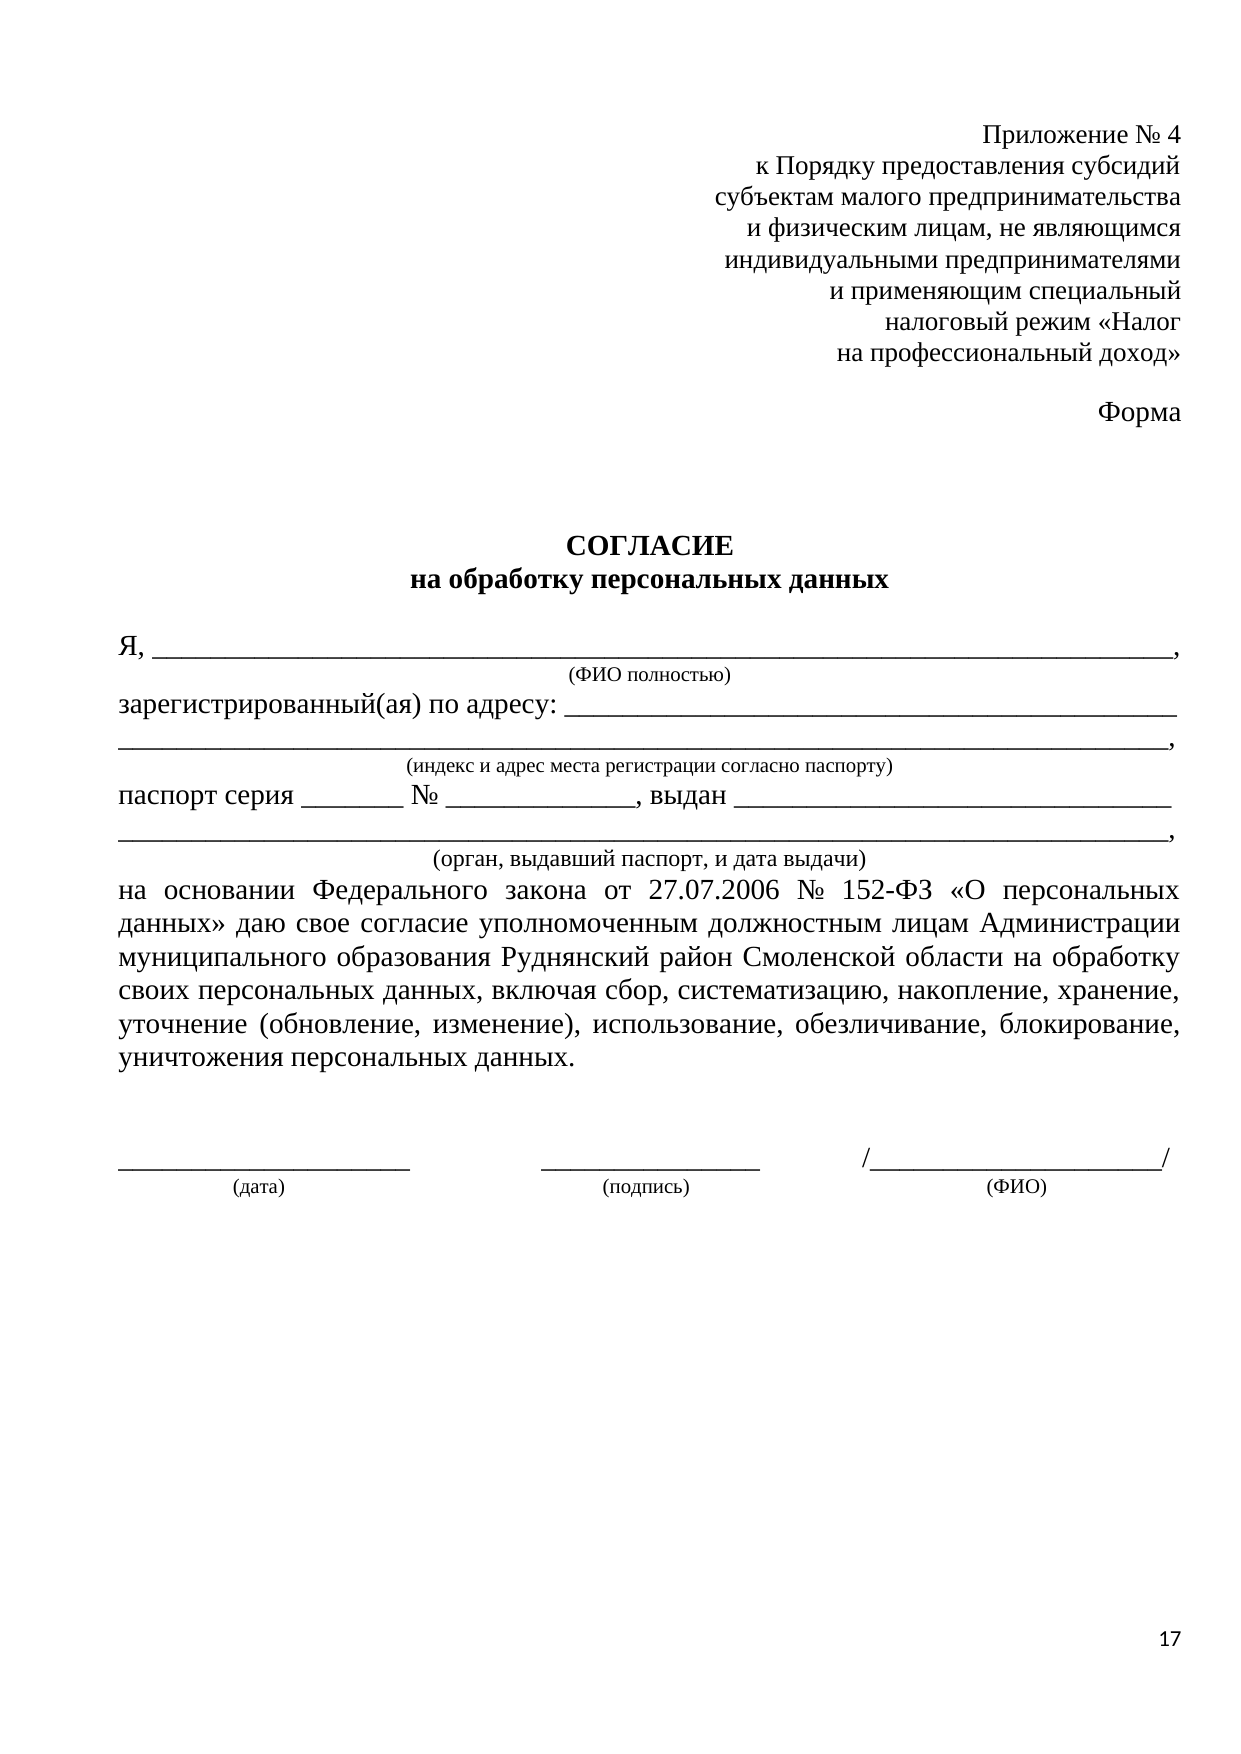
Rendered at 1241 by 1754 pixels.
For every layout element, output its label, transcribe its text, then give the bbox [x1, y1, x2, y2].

text ________________________________________________________________________, [118, 811, 1181, 844]
text зарегистрированный(ая) по адресу: __________________________________________ [118, 686, 1181, 719]
text и применяющим специальный [118, 274, 1181, 305]
text Форма [118, 394, 1181, 427]
text (дата) (подпись) (ФИО) [118, 1174, 1181, 1198]
text (орган, выдавший паспорт, и дата выдачи) [118, 844, 1181, 872]
text (индекс и адрес места регистрации согласно паспорту) [118, 753, 1181, 777]
text на обработку персональных данных [118, 561, 1181, 595]
text СОГЛАСИЕ [118, 528, 1181, 561]
text ____________________ _______________ /____________________/ [118, 1140, 1181, 1174]
text (ФИО полностью) [118, 662, 1181, 686]
text и физическим лицам, не являющимся [118, 212, 1181, 243]
text к Порядку предоставления субсидий субъектам малого предпринимательства [118, 149, 1181, 212]
text Я, ______________________________________________________________________, [118, 628, 1181, 662]
text паспорт серия _______ № _____________, выдан ______________________________ [118, 777, 1181, 811]
text налоговый режим «Налог [118, 305, 1181, 336]
text индивидуальными предпринимателями [118, 243, 1181, 274]
text Приложение № 4 [118, 118, 1181, 149]
text на профессиональный доход» [118, 336, 1181, 367]
text ________________________________________________________________________, [118, 719, 1181, 753]
text на основании Федерального закона от 27.07.2006 № 152-ФЗ «О персональных данных» даю свое согласие уполномоченным должностным лицам Администрации муниципального образования Руднянский район Смоленской области на обработку своих персональных данных, включая сбор, систематизацию, накопление, хранение, уточнение (обновление, изменение), использование, обезличивание, блокирование, уничтожения персональных данных. [118, 872, 1181, 1073]
